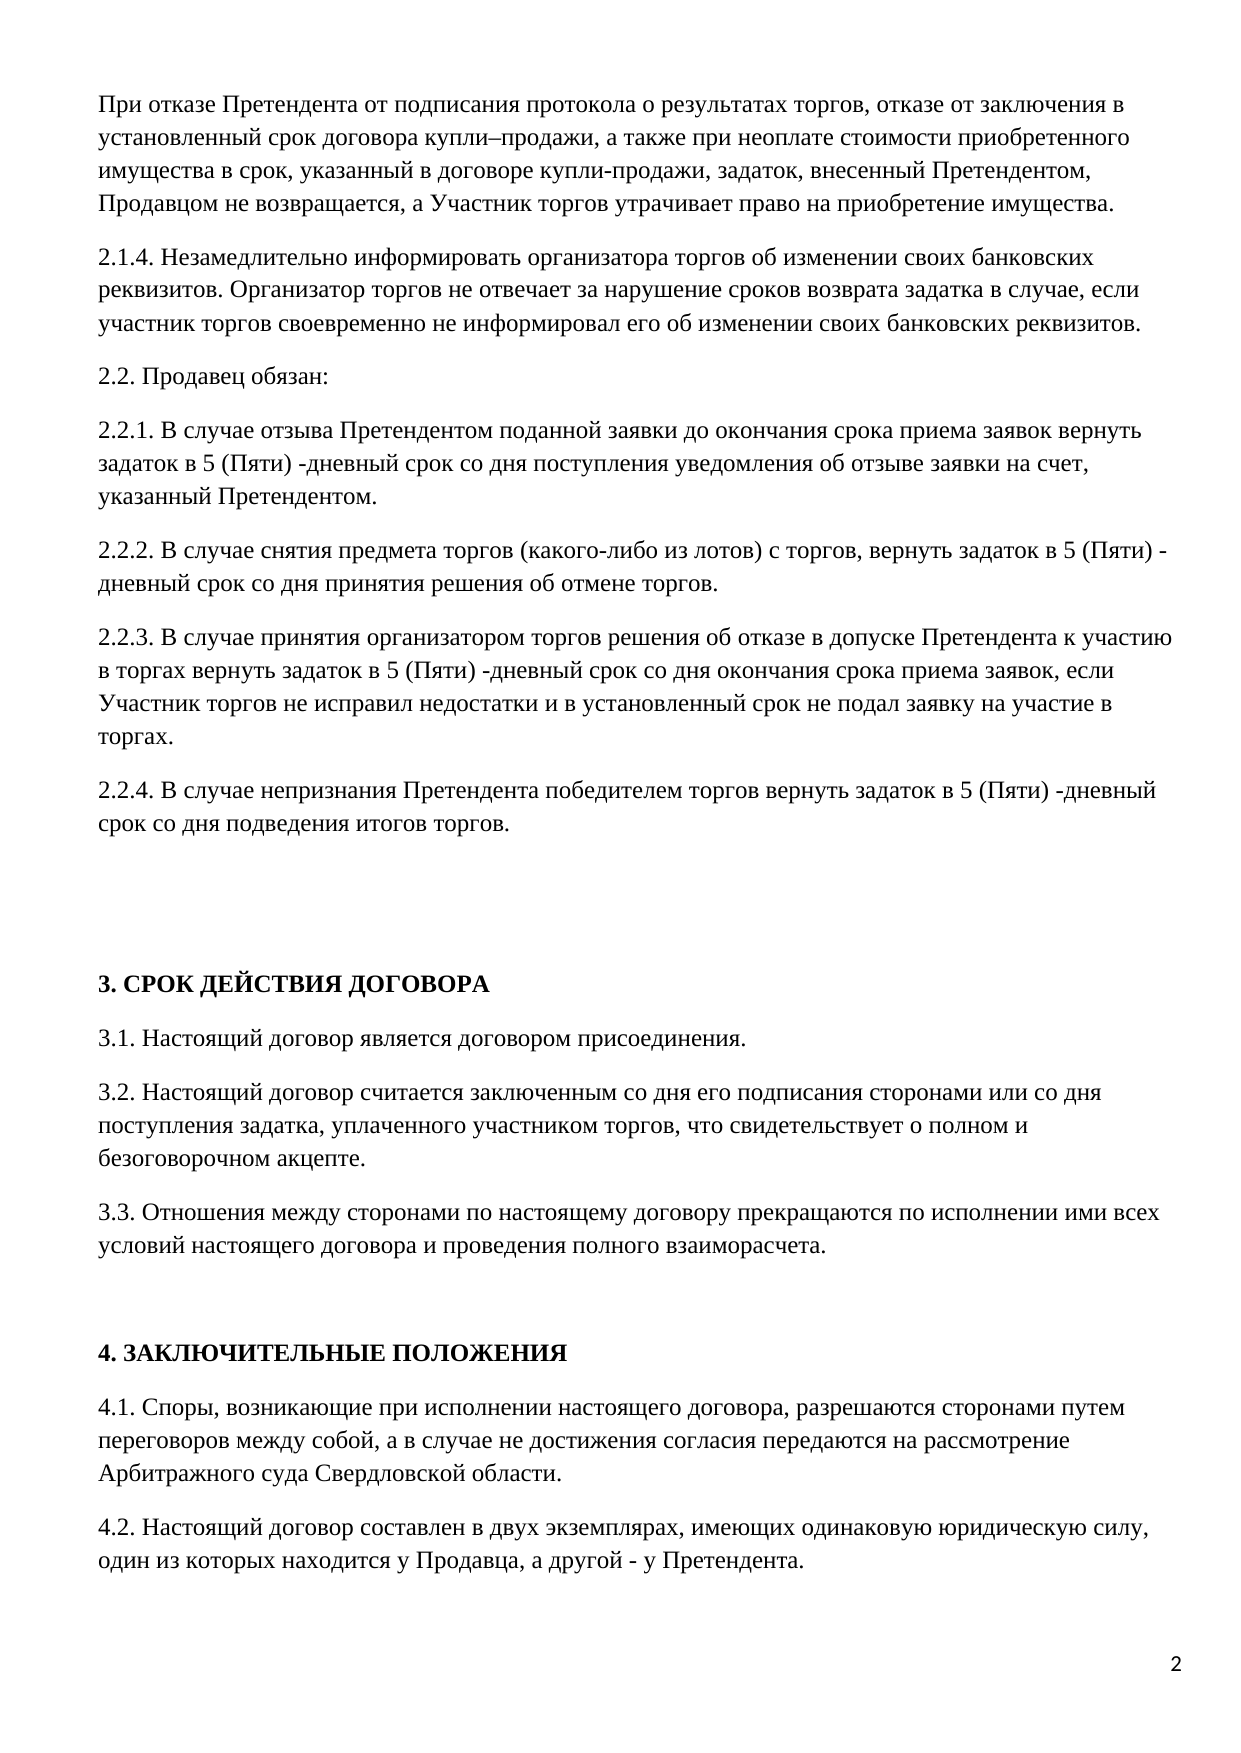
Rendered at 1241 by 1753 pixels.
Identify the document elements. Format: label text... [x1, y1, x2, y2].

text 2.2.4. В случае непризнания Претендента победителем торгов вернуть задаток в 5 (Пяти) -дневный срок со дня подведения итогов торгов. [98, 775, 1182, 837]
text При отказе Претендента от подписания протокола о результатах торгов, отказе от заключения в установленный срок договора купли–продажи, а также при неоплате стоимости приобретенного имущества в срок, указанный в договоре купли-продажи, задаток, внесенный Претендентом, Продавцом не возвращается, а Участник торгов утрачивает право на приобретение имущества. [98, 89, 1182, 216]
text 4.1. Споры, возникающие при исполнении настоящего договора, разрешаются сторонами путем переговоров между собой, а в случае не достижения согласия передаются на рассмотрение Арбитражного суда Свердловской области. [98, 1392, 1182, 1487]
text 4. ЗАКЛЮЧИТЕЛЬНЫЕ ПОЛОЖЕНИЯ [98, 1338, 1182, 1367]
text 3.2. Настоящий договор считается заключенным со дня его подписания сторонами или со дня поступления задатка, уплаченного участником торгов, что свидетельствует о полном и безоговорочном акцепте. [98, 1077, 1182, 1172]
text 2.2.2. В случае снятия предмета торгов (какого-либо из лотов) с торгов, вернуть задаток в 5 (Пяти) -дневный срок со дня принятия решения об отмене торгов. [98, 535, 1182, 597]
text 2.2.3. В случае принятия организатором торгов решения об отказе в допуске Претендента к участию в торгах вернуть задаток в 5 (Пяти) -дневный срок со дня окончания срока приема заявок, если Участник торгов не исправил недостатки и в установленный срок не подал заявку на участие в торгах. [98, 622, 1182, 750]
text 2.2.1. В случае отзыва Претендентом поданной заявки до окончания срока приема заявок вернуть задаток в 5 (Пяти) -дневный срок со дня поступления уведомления об отзыве заявки на счет, указанный Претендентом. [98, 415, 1182, 510]
text 4.2. Настоящий договор составлен в двух экземплярах, имеющих одинаковую юридическую силу, один из которых находится у Продавца, а другой - у Претендента. [98, 1512, 1182, 1573]
text 3.3. Отношения между сторонами по настоящему договору прекращаются по исполнении ими всех условий настоящего договора и проведения полного взаиморасчета. [98, 1197, 1182, 1259]
text 3. СРОК ДЕЙСТВИЯ ДОГОВОРА [98, 969, 1182, 998]
text 2.2. Продавец обязан: [98, 361, 1182, 390]
text 2.1.4. Незамедлительно информировать организатора торгов об изменении своих банковских реквизитов. Организатор торгов не отвечает за нарушение сроков возврата задатка в случае, если участник торгов своевременно не информировал его об изменении своих банковских реквизитов. [98, 242, 1182, 336]
text 3.1. Настоящий договор является договором присоединения. [98, 1023, 1182, 1052]
